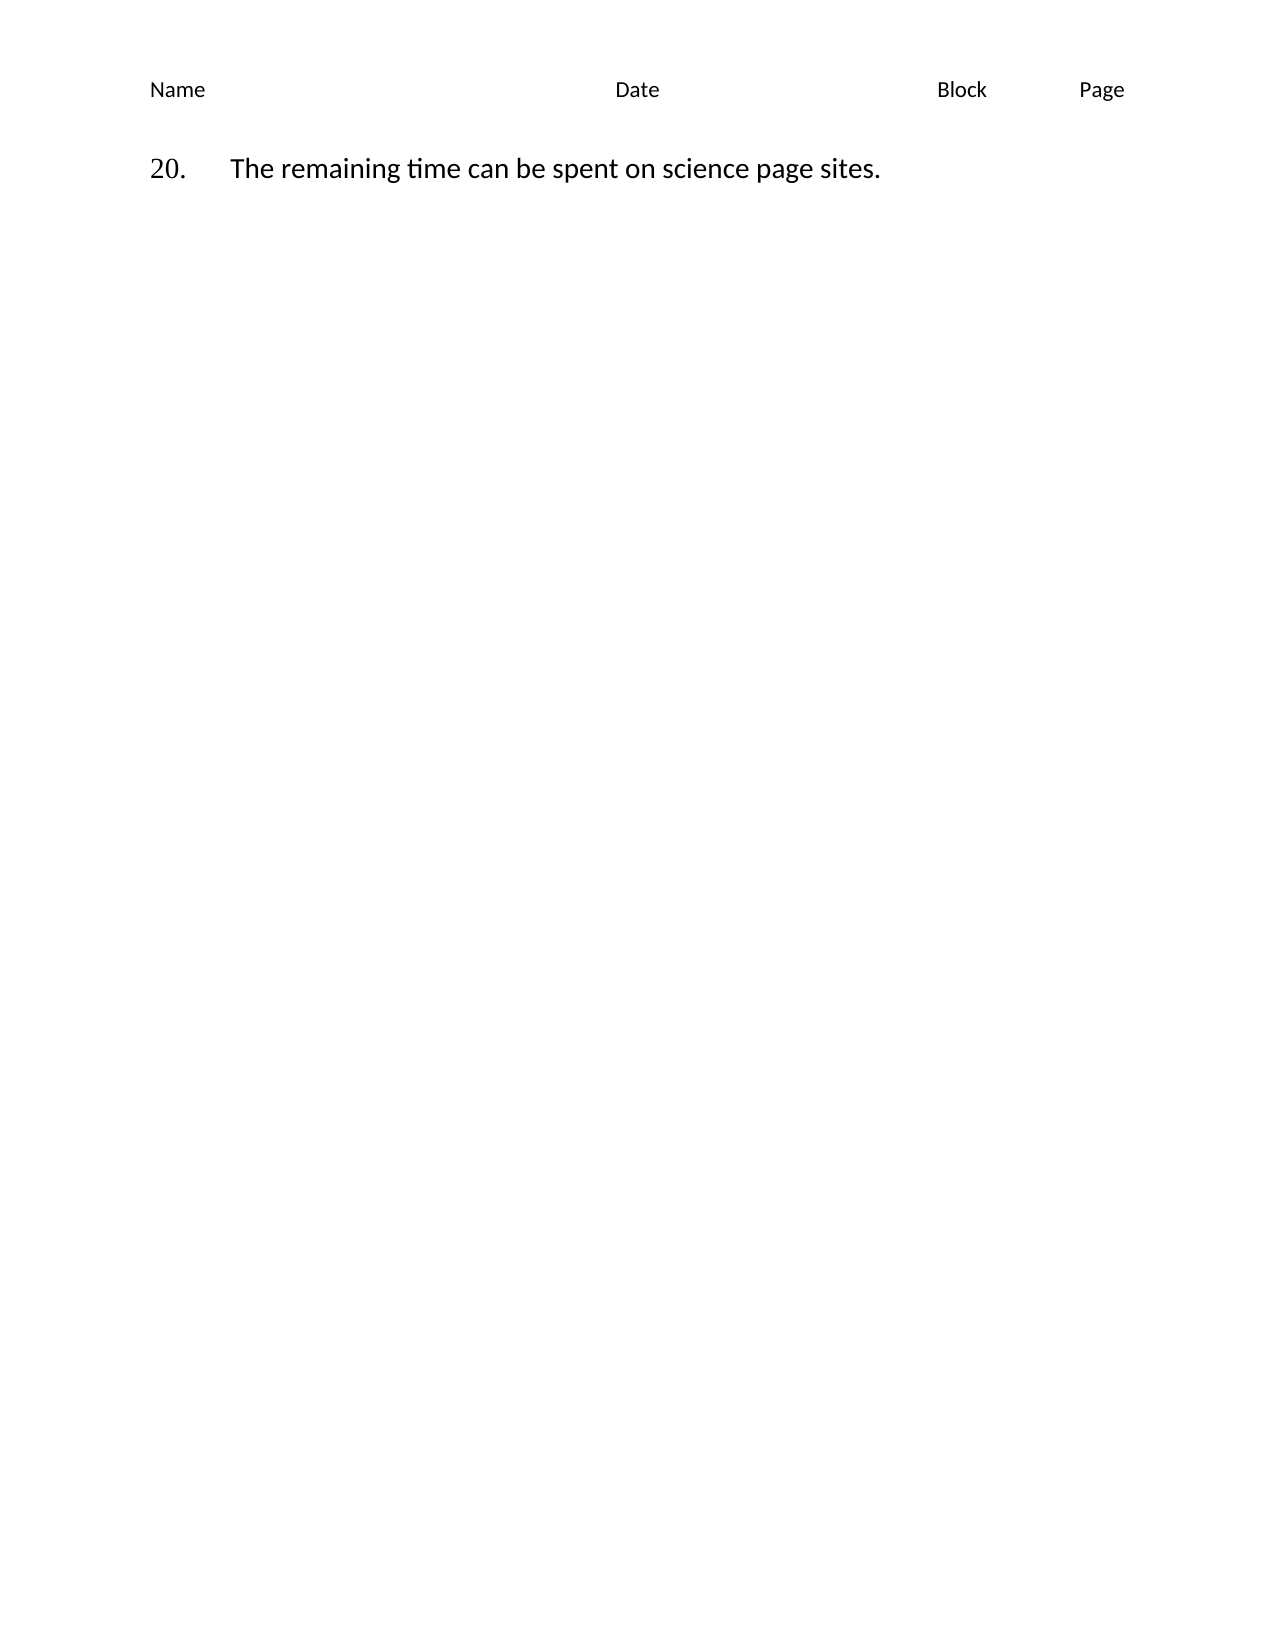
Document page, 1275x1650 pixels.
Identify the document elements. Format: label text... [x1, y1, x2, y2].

text 20. The remaining time can be spent on science page sites. [150, 150, 1125, 186]
